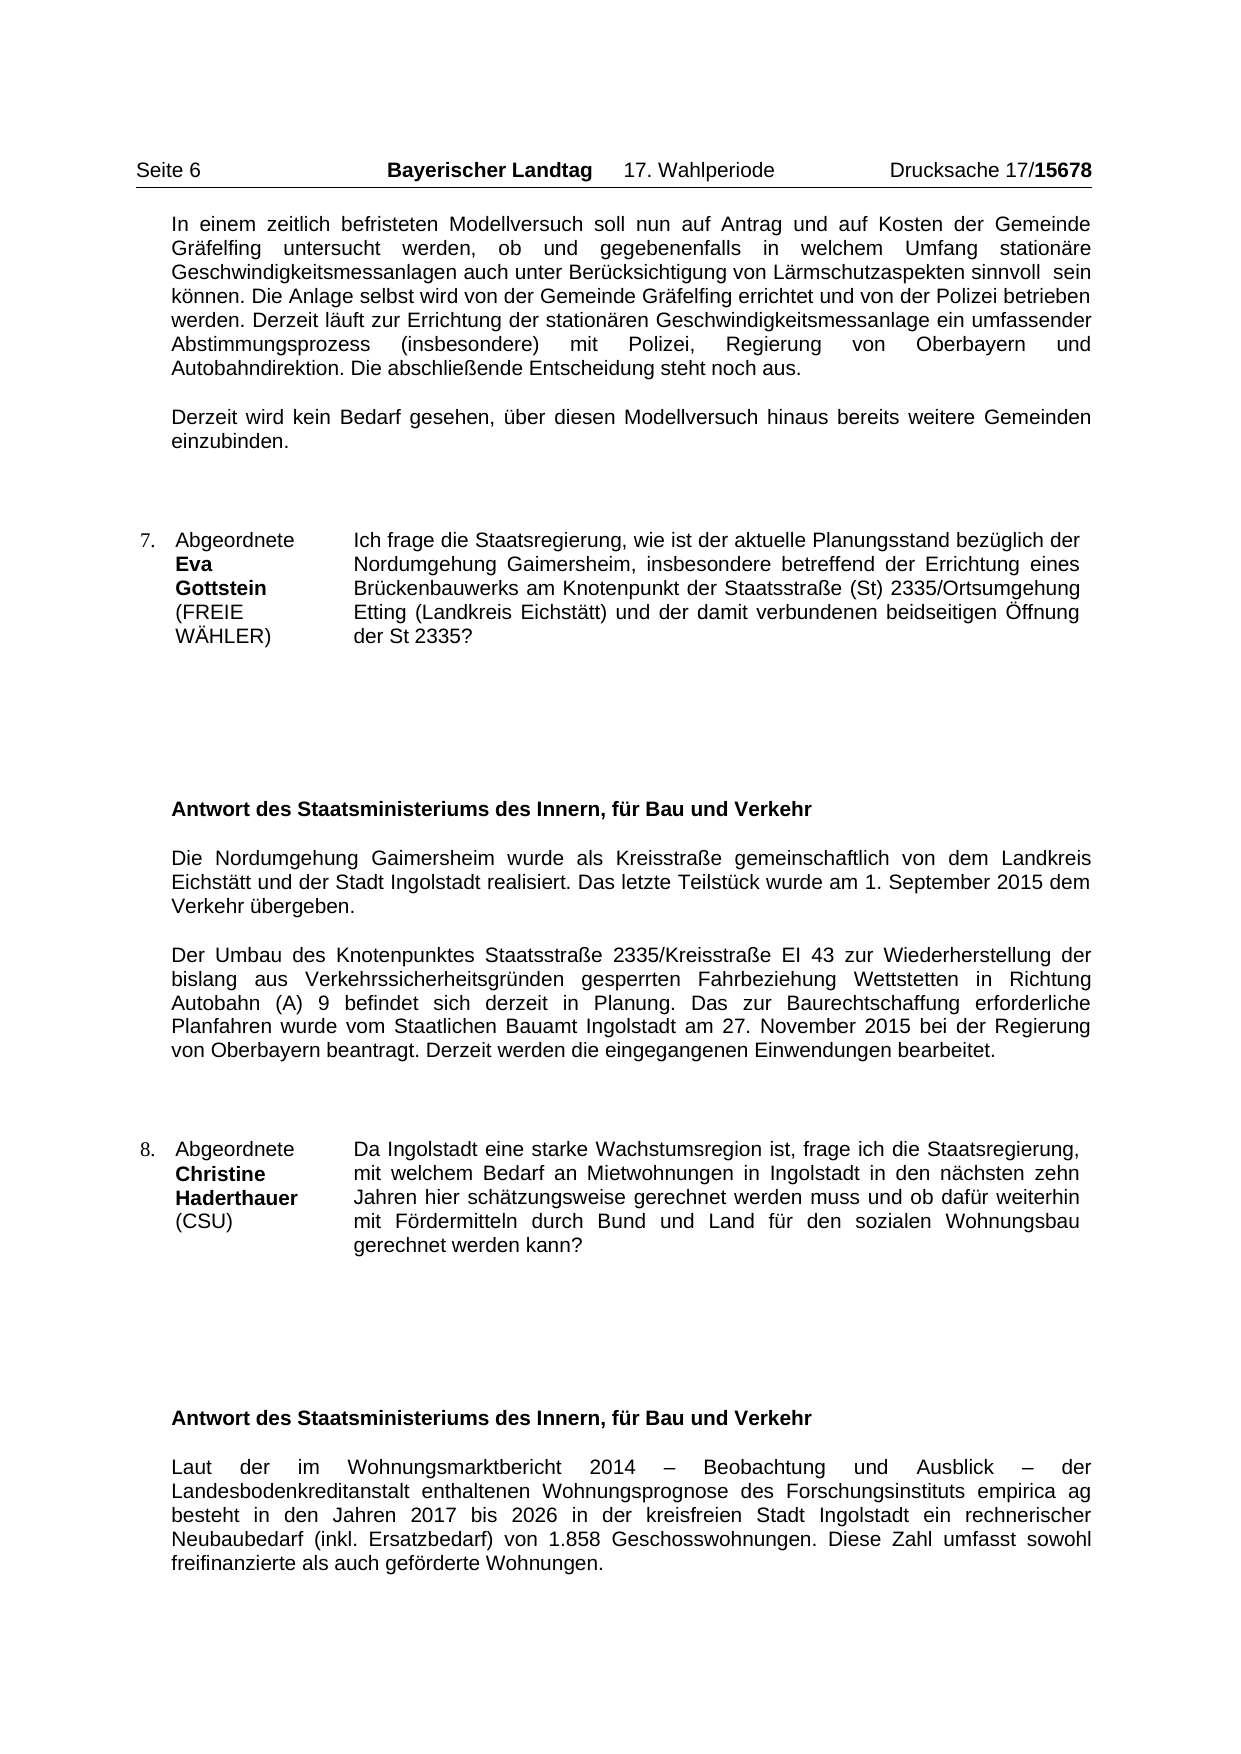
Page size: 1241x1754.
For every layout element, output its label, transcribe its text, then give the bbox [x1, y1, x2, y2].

text Antwort des Staatsministeriums des Innern, für Bau und Verkehr [171, 1406, 1092, 1430]
text Der Umbau des Knotenpunktes Staatsstraße 2335/Kreisstraße EI 43 zur Wiederherstellung der bislang aus Verkehrssicherheitsgründen gesperrten Fahrbeziehung Wettstetten in Richtung Autobahn (A) 9 befindet sich derzeit in Planung. Das zur Baurechtschaffung erforderliche Planfahren wurde vom Staatlichen Bauamt Ingolstadt am 27. November 2015 bei der Regierung von Oberbayern beantragt. Derzeit werden die eingegangenen Einwendungen bearbeitet. [171, 942, 1092, 1062]
text In einem zeitlich befristeten Modellversuch soll nun auf Antrag und auf Kosten der Gemeinde Gräfelfing untersucht werden, ob und gegebenenfalls in welchem Umfang stationäre Geschwindigkeitsmessanlagen auch unter Berücksichtigung von Lärmschutzaspekten sinnvoll sein können. Die Anlage selbst wird von der Gemeinde Gräfelfing errichtet und von der Polizei betrieben werden. Derzeit läuft zur Errichtung der stationären Geschwindigkeitsmessanlage ein umfassender Abstimmungsprozess (insbesondere) mit Polizei, Regierung von Oberbayern und Autobahndirektion. Die abschließende Entscheidung steht noch aus. [171, 212, 1092, 380]
text Derzeit wird kein Bedarf gesehen, über diesen Modellversuch hinaus bereits weitere Gemeinden einzubinden. [171, 405, 1092, 453]
table_header Abgeordnete Christine Haderthauer (CSU) [129, 1062, 342, 1356]
text Antwort des Staatsministeriums des Innern, für Bau und Verkehr [171, 797, 1092, 821]
table_header Da Ingolstadt eine starke Wachstumsregion ist, frage ich die Staatsregierung, mit welchem Bedarf an Mietwohnungen in Ingolstadt in den nächsten zehn Jahren hier schätzungsweise gerechnet werden muss und ob dafür weiterhin mit Fördermitteln durch Bund und Land für den sozialen Wohnungsbau gerechnet werden kann? [342, 1062, 1092, 1356]
table_header Ich frage die Staatsregierung, wie ist der aktuelle Planungsstand bezüglich der Nordumgehung Gaimersheim, insbesondere betreffend der Errichtung eines Brückenbauwerks am Knotenpunkt der Staatsstraße (St) 2335/Ortsumgehung Etting (Landkreis Eichstätt) und der damit verbundenen beidseitigen Öffnung der St 2335? [342, 453, 1092, 747]
text Laut der im Wohnungsmarktbericht 2014 – Beobachtung und Ausblick – der Landesbodenkreditanstalt enthaltenen Wohnungsprognose des Forschungsinstituts empirica ag besteht in den Jahren 2017 bis 2026 in der kreisfreien Stadt Ingolstadt ein rechnerischer Neubaubedarf (inkl. Ersatzbedarf) von 1.858 Geschosswohnungen. Diese Zahl umfasst sowohl freifinanzierte als auch geförderte Wohnungen. [171, 1455, 1092, 1575]
text Die Nordumgehung Gaimersheim wurde als Kreisstraße gemeinschaftlich von dem Landkreis Eichstätt und der Stadt Ingolstadt realisiert. Das letzte Teilstück wurde am 1. September 2015 dem Verkehr übergeben. [171, 846, 1092, 917]
table_header Abgeordnete Eva Gottstein (FREIE WÄHLER) [129, 453, 342, 747]
